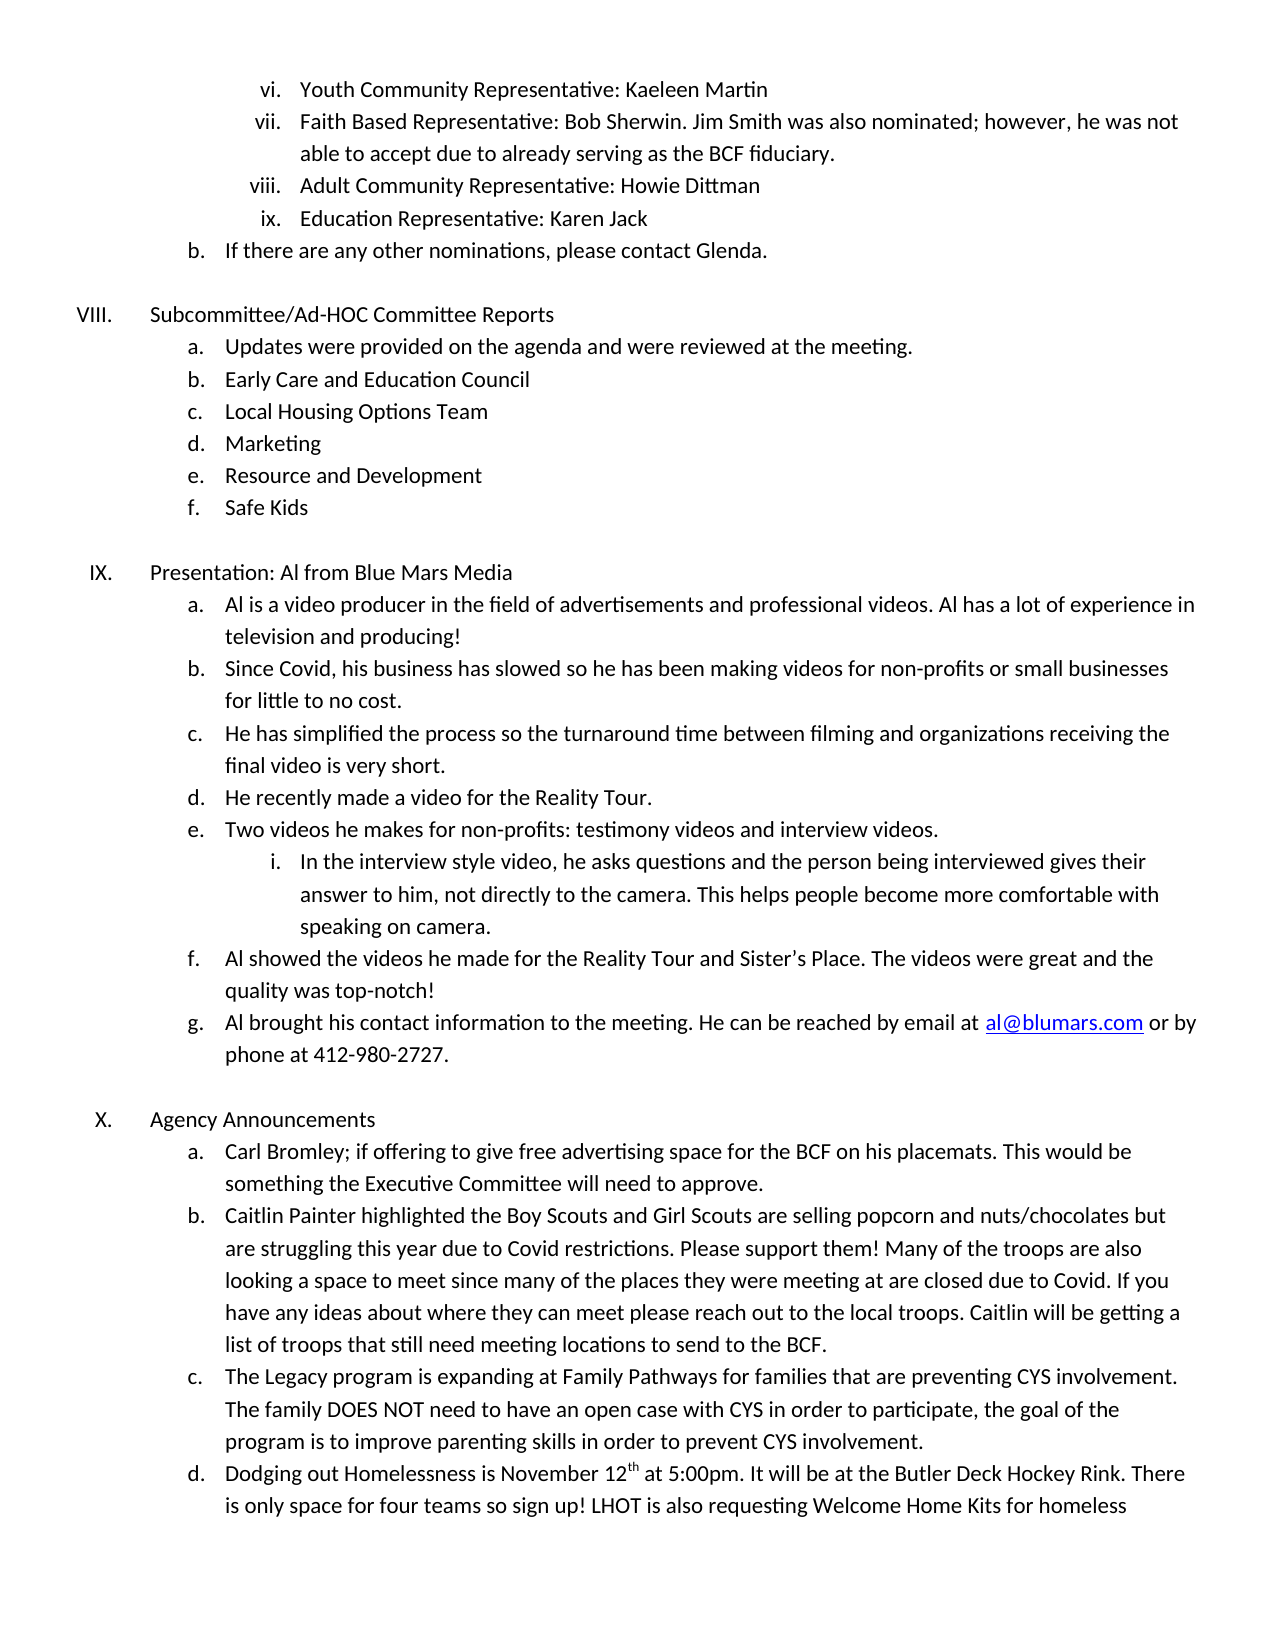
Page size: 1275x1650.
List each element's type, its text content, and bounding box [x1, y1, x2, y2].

list Safe Kids [187, 493, 1200, 521]
list Presentation: Al from Blue Mars Media [112, 558, 1200, 586]
list Marketing [187, 429, 1200, 457]
list Caitlin Painter highlighted the Boy Scouts and Girl Scouts are selling popcorn and nuts/chocolates but are struggling this year due to Covid restrictions. Please support them! Many of the troops are also looking a space to meet since many of the places they were meeting at are closed due to Covid. If you have any ideas about where they can meet please reach out to the local troops. Caitlin will be getting a list of troops that still need meeting locations to send to the BCF. [187, 1202, 1200, 1358]
list Faith Based Representative: Bob Sherwin. Jim Smith was also nominated; however, he was not able to accept due to already serving as the BCF fiduciary. [281, 107, 1200, 167]
list The Legacy program is expanding at Family Pathways for families that are preventing CYS involvement. The family DOES NOT need to have an open case with CYS in order to participate, the goal of the program is to improve parenting skills in order to prevent CYS involvement. [187, 1362, 1200, 1455]
list Resource and Development [187, 461, 1200, 489]
list He recently made a video for the Reality Tour. [187, 783, 1200, 811]
list Adult Community Representative: Howie Dittman [281, 172, 1200, 199]
list Al brought his contact information to the meeting. He can be reached by email at al@blumars.com or by phone at 412-980-2727. [187, 1008, 1200, 1069]
list Early Care and Education Council [187, 365, 1200, 393]
list Youth Community Representative: Kaeleen Martin [281, 75, 1200, 103]
list Al is a video producer in the field of advertisements and professional videos. Al has a lot of experience in television and producing! [187, 590, 1200, 650]
list In the interview style video, he asks questions and the person being interviewed gives their answer to him, not directly to the camera. This helps people become more comfortable with speaking on camera. [281, 847, 1200, 940]
list Local Housing Options Team [187, 397, 1200, 425]
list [187, 1459, 1200, 1519]
list Al showed the videos he made for the Reality Tour and Sister’s Place. The videos were great and the quality was top-notch! [187, 944, 1200, 1004]
list Agency Announcements [112, 1105, 1200, 1133]
list Two videos he makes for non-profits: testimony videos and interview videos. [187, 815, 1200, 843]
list Updates were provided on the agenda and were reviewed at the meeting. [187, 332, 1200, 361]
list He has simplified the process so the turnaround time between filming and organizations receiving the final video is very short. [187, 719, 1200, 779]
list Education Representative: Karen Jack [281, 204, 1200, 232]
list Carl Bromley; if offering to give free advertising space for the BCF on his placemats. This would be something the Executive Committee will need to approve. [187, 1137, 1200, 1197]
list If there are any other nominations, please contact Glenda. [187, 236, 1200, 264]
list Subcommittee/Ad-HOC Committee Reports [112, 300, 1200, 328]
list Since Covid, his business has slowed so he has been making videos for non-profits or small businesses for little to no cost. [187, 654, 1200, 714]
